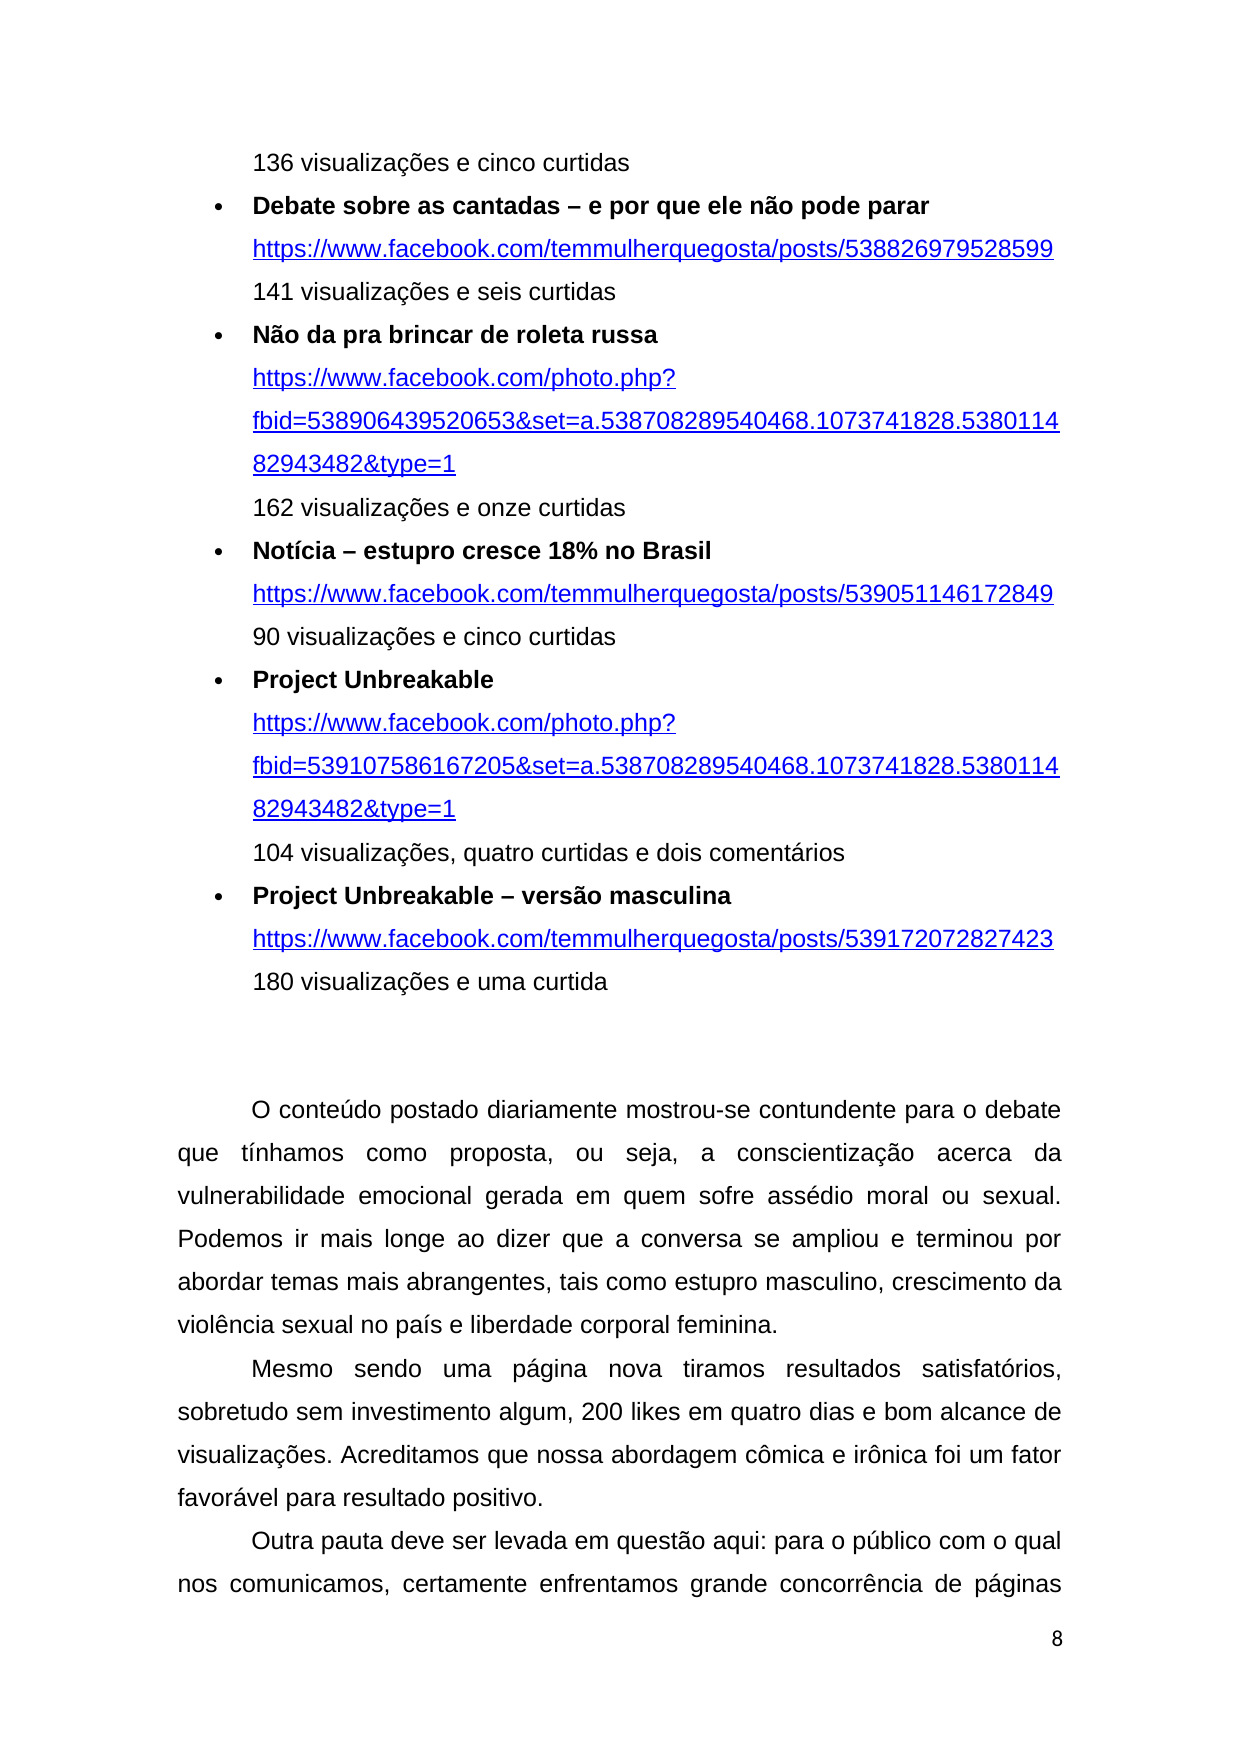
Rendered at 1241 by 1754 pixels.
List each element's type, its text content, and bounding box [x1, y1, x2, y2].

text 141 visualizações e seis curtidas [252, 277, 1063, 306]
list Debate sobre as cantadas – e por que ele não pode parar [215, 191, 1063, 219]
text https://www.facebook.com/photo.php?fbid=539107586167205&set=a.538708289540468.1073741828.538011482943482&type=1 [252, 708, 1063, 823]
text https://www.facebook.com/temmulherquegosta/posts/539172072827423 [252, 924, 1063, 953]
list Project Unbreakable – versão masculina [215, 881, 1063, 909]
text Mesmo sendo uma página nova tiramos resultados satisfatórios, sobretudo sem investimento algum, 200 likes em quatro dias e bom alcance de visualizações. Acreditamos que nossa abordagem cômica e irônica foi um fator favorável para resultado positivo. [177, 1353, 1063, 1512]
list Notícia – estupro cresce 18% no Brasil [215, 536, 1063, 564]
text 180 visualizações e uma curtida [252, 967, 1063, 996]
text O conteúdo postado diariamente mostrou-se contundente para o debate que tínhamos como proposta, ou seja, a conscientização acerca da vulnerabilidade emocional gerada em quem sofre assédio moral ou sexual. Podemos ir mais longe ao dizer que a conversa se ampliou e terminou por abordar temas mais abrangentes, tais como estupro masculino, crescimento da violência sexual no país e liberdade corporal feminina. [177, 1095, 1063, 1339]
list Não da pra brincar de roleta russa [215, 320, 1063, 349]
text 136 visualizações e cinco curtidas [252, 148, 1063, 176]
text 104 visualizações, quatro curtidas e dois comentários [252, 838, 1063, 866]
text https://www.facebook.com/photo.php?fbid=538906439520653&set=a.538708289540468.1073741828.538011482943482&type=1 [252, 363, 1063, 478]
text https://www.facebook.com/temmulherquegosta/posts/539051146172849 [252, 579, 1063, 608]
text https://www.facebook.com/temmulherquegosta/posts/538826979528599 [252, 234, 1063, 263]
text 90 visualizações e cinco curtidas [252, 622, 1063, 651]
list Project Unbreakable [215, 665, 1063, 694]
text 162 visualizações e onze curtidas [252, 493, 1063, 521]
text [177, 1526, 1063, 1598]
